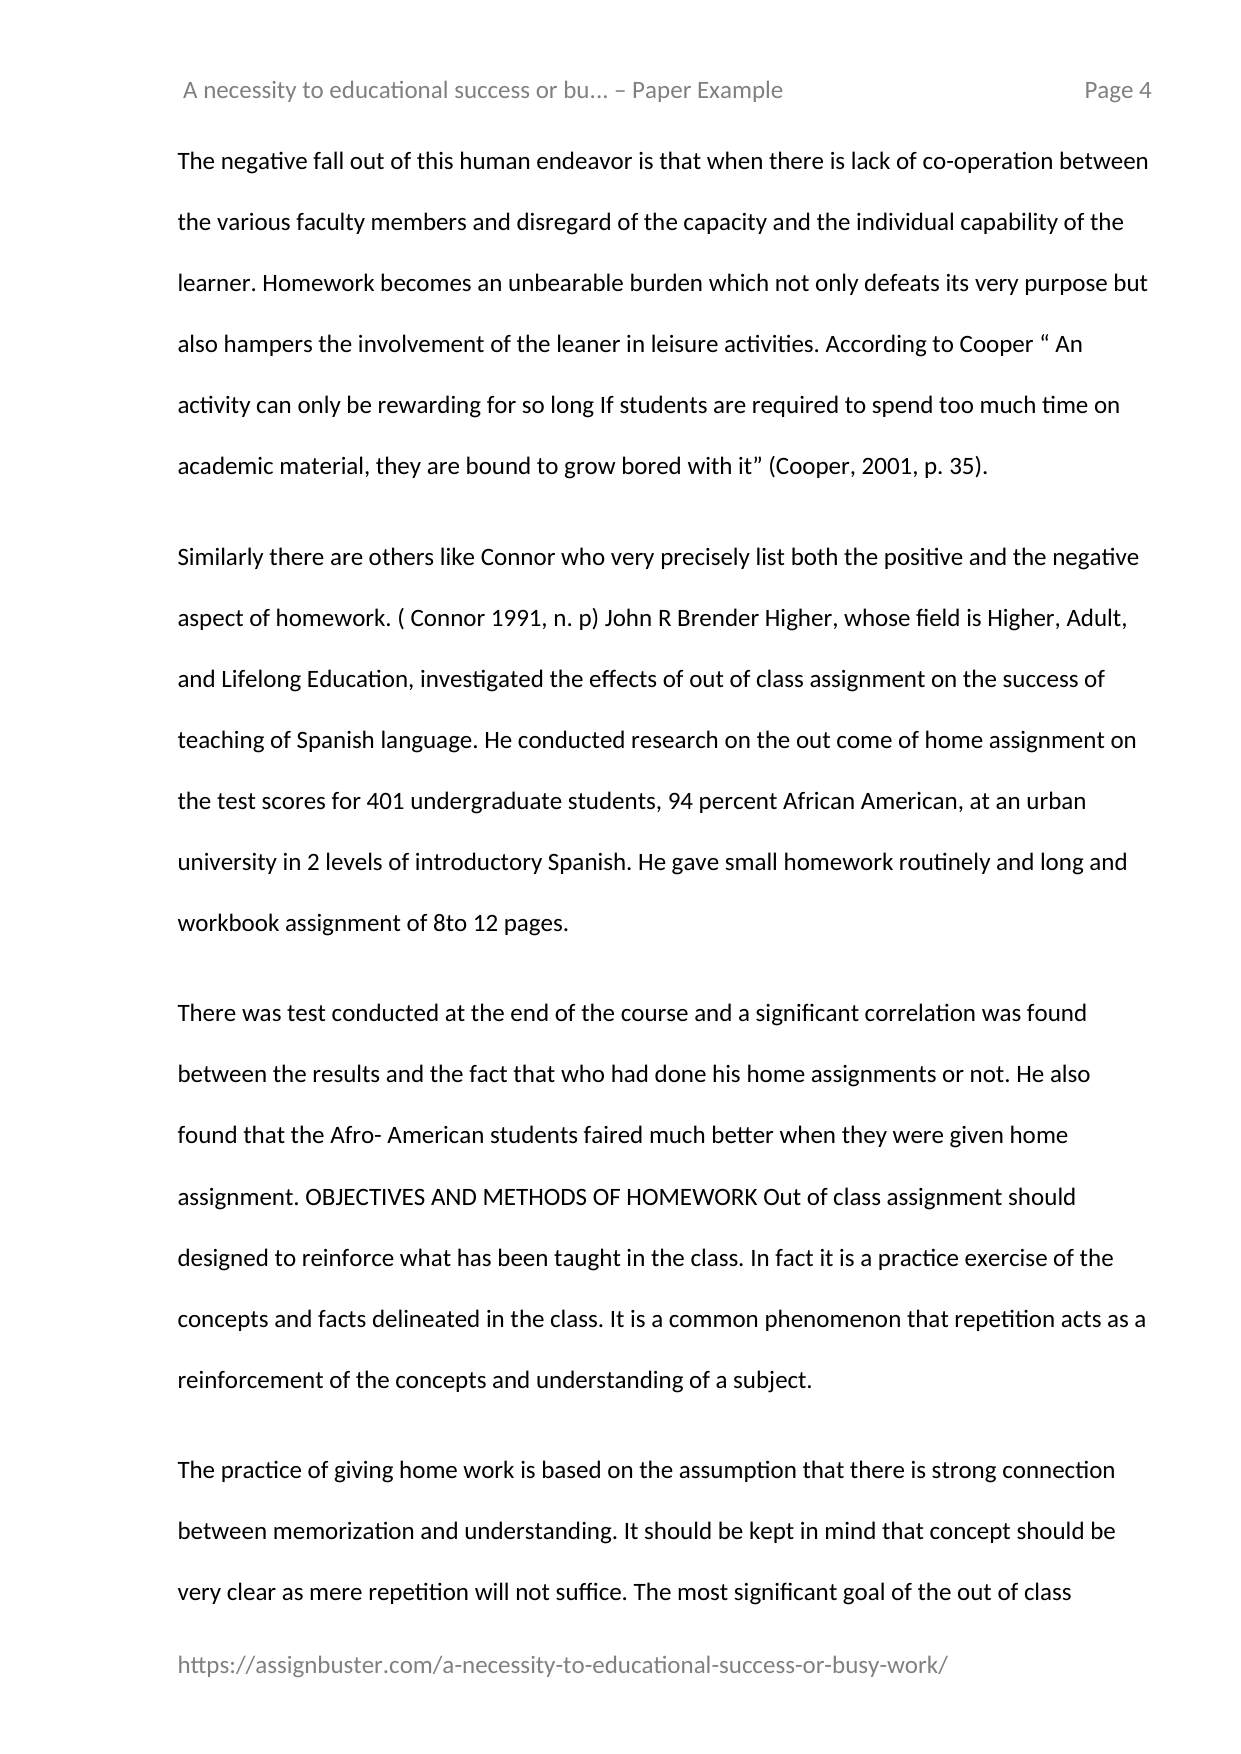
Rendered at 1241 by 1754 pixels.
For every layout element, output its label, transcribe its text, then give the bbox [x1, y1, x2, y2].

text The negative fall out of this human endeavor is that when there is lack of co-operation between the various faculty members and disregard of the capacity and the individual capability of the learner. Homework becomes an unbearable burden which not only defeats its very purpose but also hampers the involvement of the leaner in leisure activities. According to Cooper “ An activity can only be rewarding for so long If students are required to spend too much time on academic material, they are bound to grow bored with it” (Cooper, 2001, p. 35). [177, 145, 1152, 481]
text Similarly there are others like Connor who very precisely list both the positive and the negative aspect of homework. ( Connor 1991, n. p) John R Brender Higher, whose field is Higher, Adult, and Lifelong Education, investigated the effects of out of class assignment on the success of teaching of Spanish language. He conducted research on the out come of home assignment on the test scores for 401 undergraduate students, 94 percent African American, at an urban university in 2 levels of introductory Spanish. He gave small homework routinely and long and workbook assignment of 8to 12 pages. [177, 541, 1152, 937]
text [177, 1454, 1152, 1607]
text There was test conducted at the end of the course and a significant correlation was found between the results and the fact that who had done his home assignments or not. He also found that the Afro- American students faired much better when they were given home assignment. OBJECTIVES AND METHODS OF HOMEWORK Out of class assignment should designed to reinforce what has been taught in the class. In fact it is a practice exercise of the concepts and facts delineated in the class. It is a common phenomenon that repetition acts as a reinforcement of the concepts and understanding of a subject. [177, 997, 1152, 1394]
